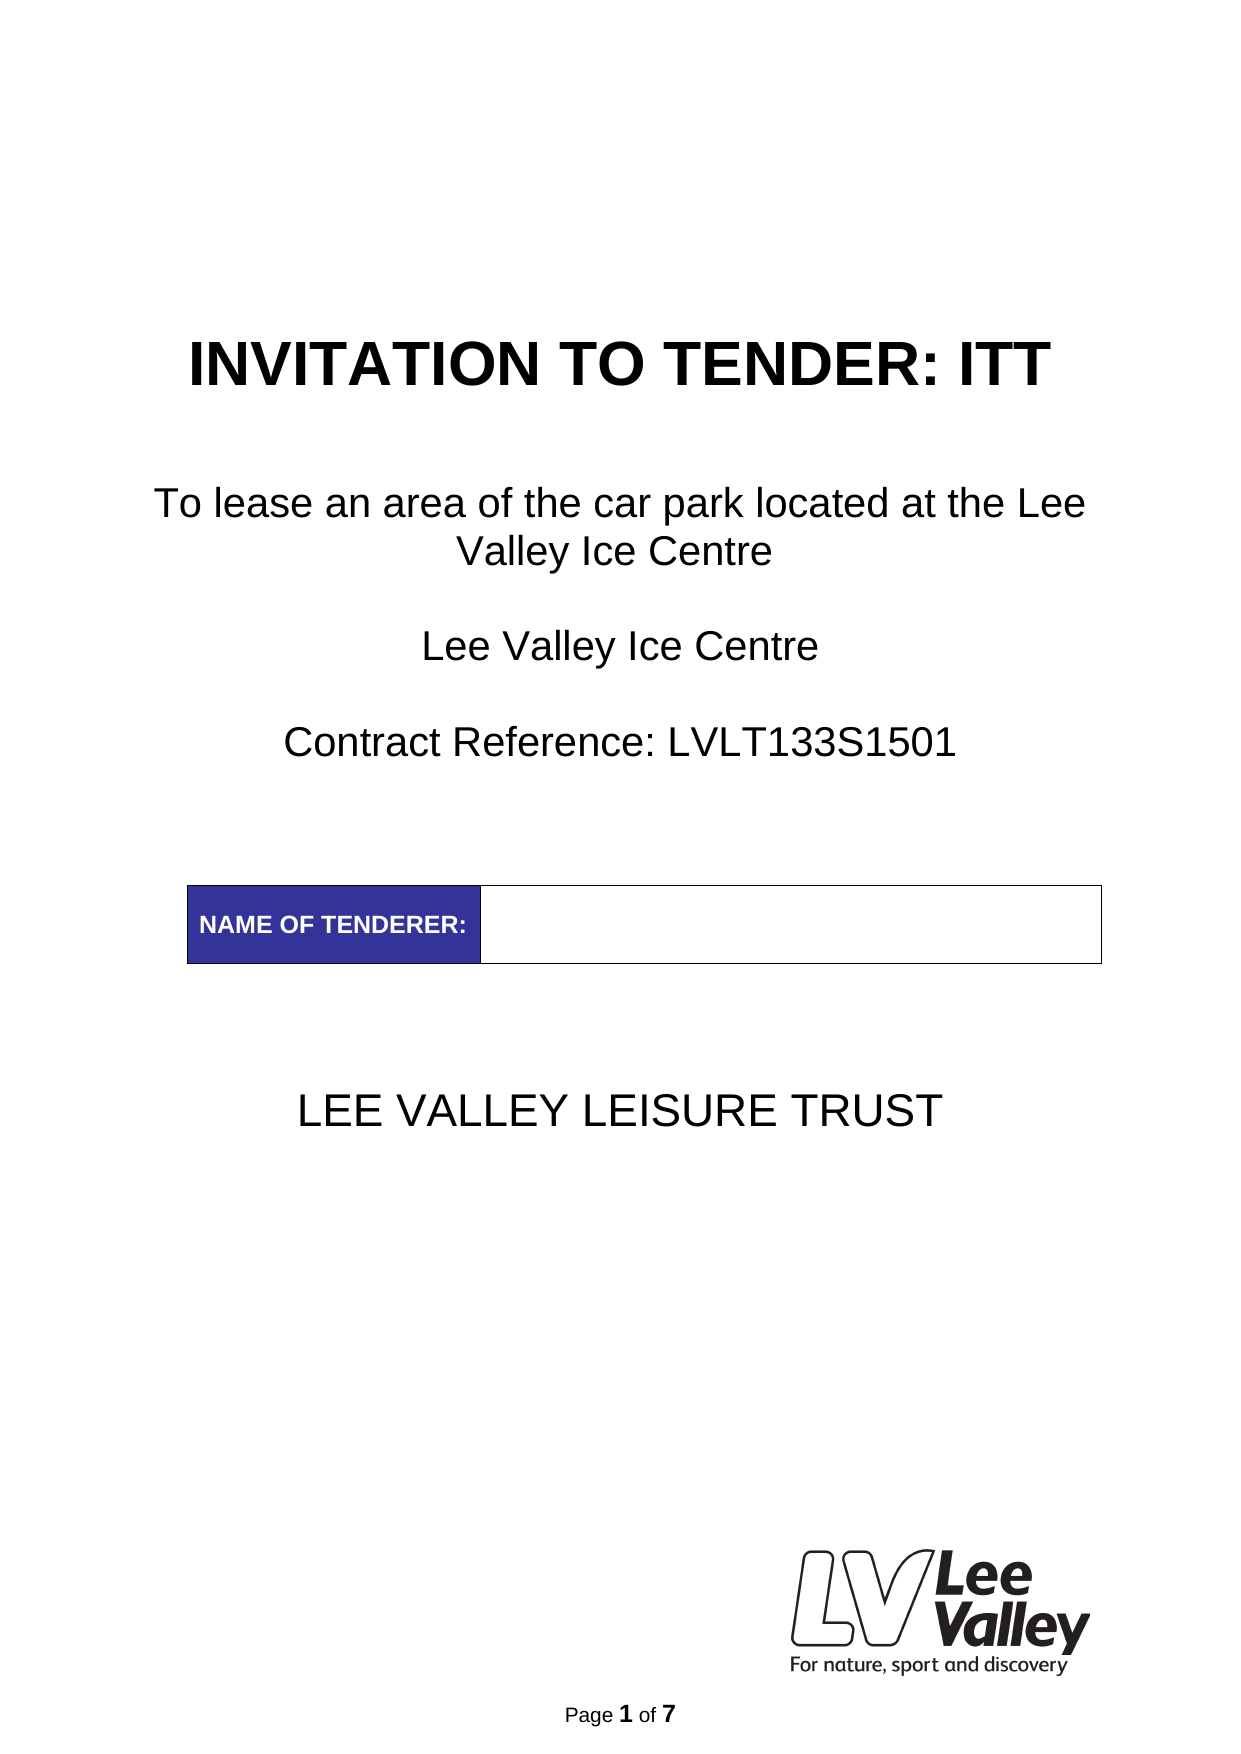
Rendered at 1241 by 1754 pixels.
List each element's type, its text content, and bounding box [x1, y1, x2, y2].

text Contract Reference: LVLT133S1501 [150, 717, 1090, 765]
text To lease an area of the car park located at the Lee Valley Ice Centre Lee Valley Ice Centre [150, 478, 1090, 669]
text INVITATION TO TENDER: ITT [150, 327, 1090, 398]
table_header NAME OF TENDERER: [188, 886, 480, 963]
table_header [481, 886, 1101, 963]
text Lee Valley LEISURE TRUST [150, 1084, 1090, 1136]
